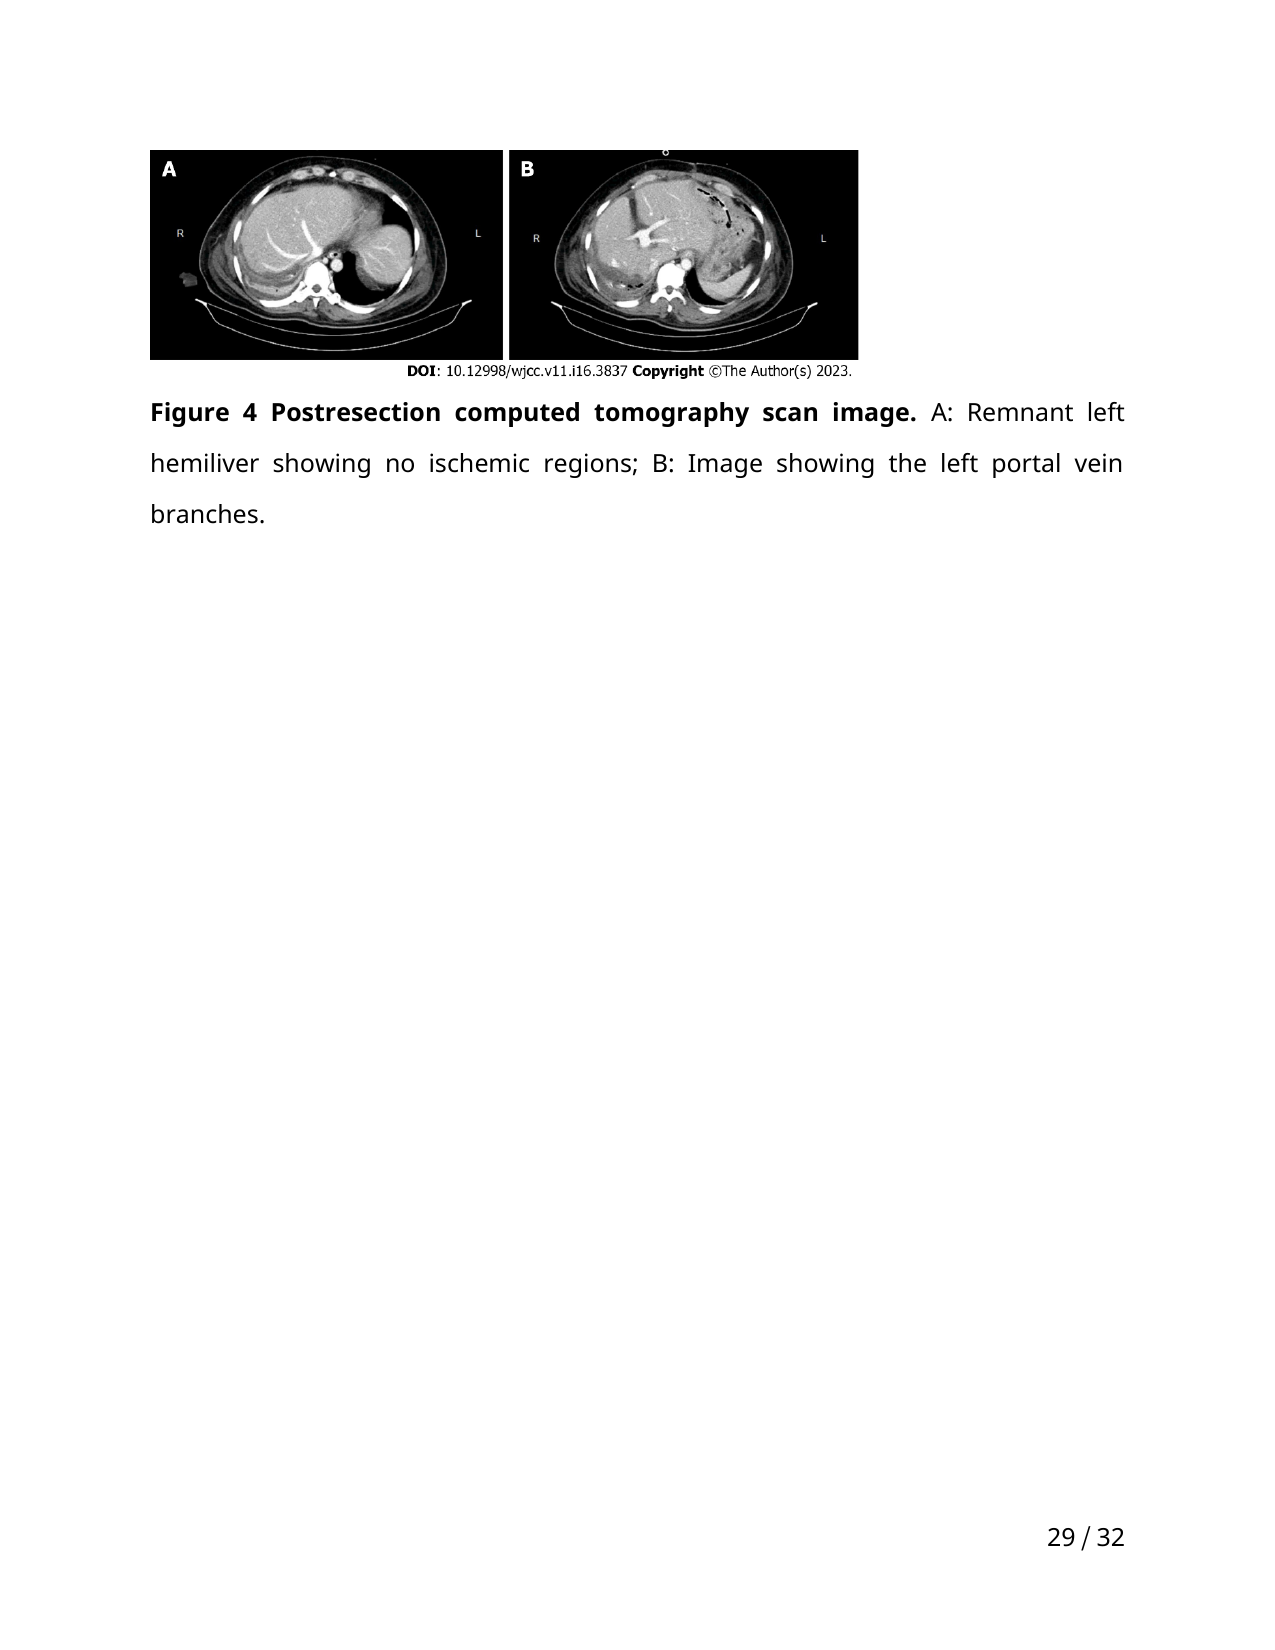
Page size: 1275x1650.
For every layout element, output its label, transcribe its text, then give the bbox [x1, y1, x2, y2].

picture [150, 150, 859, 381]
text Figure 4 Postresection computed tomography scan image. A: Remnant left hemiliver showing no ischemic regions; B: Image showing the left portal vein branches. [150, 395, 1125, 531]
